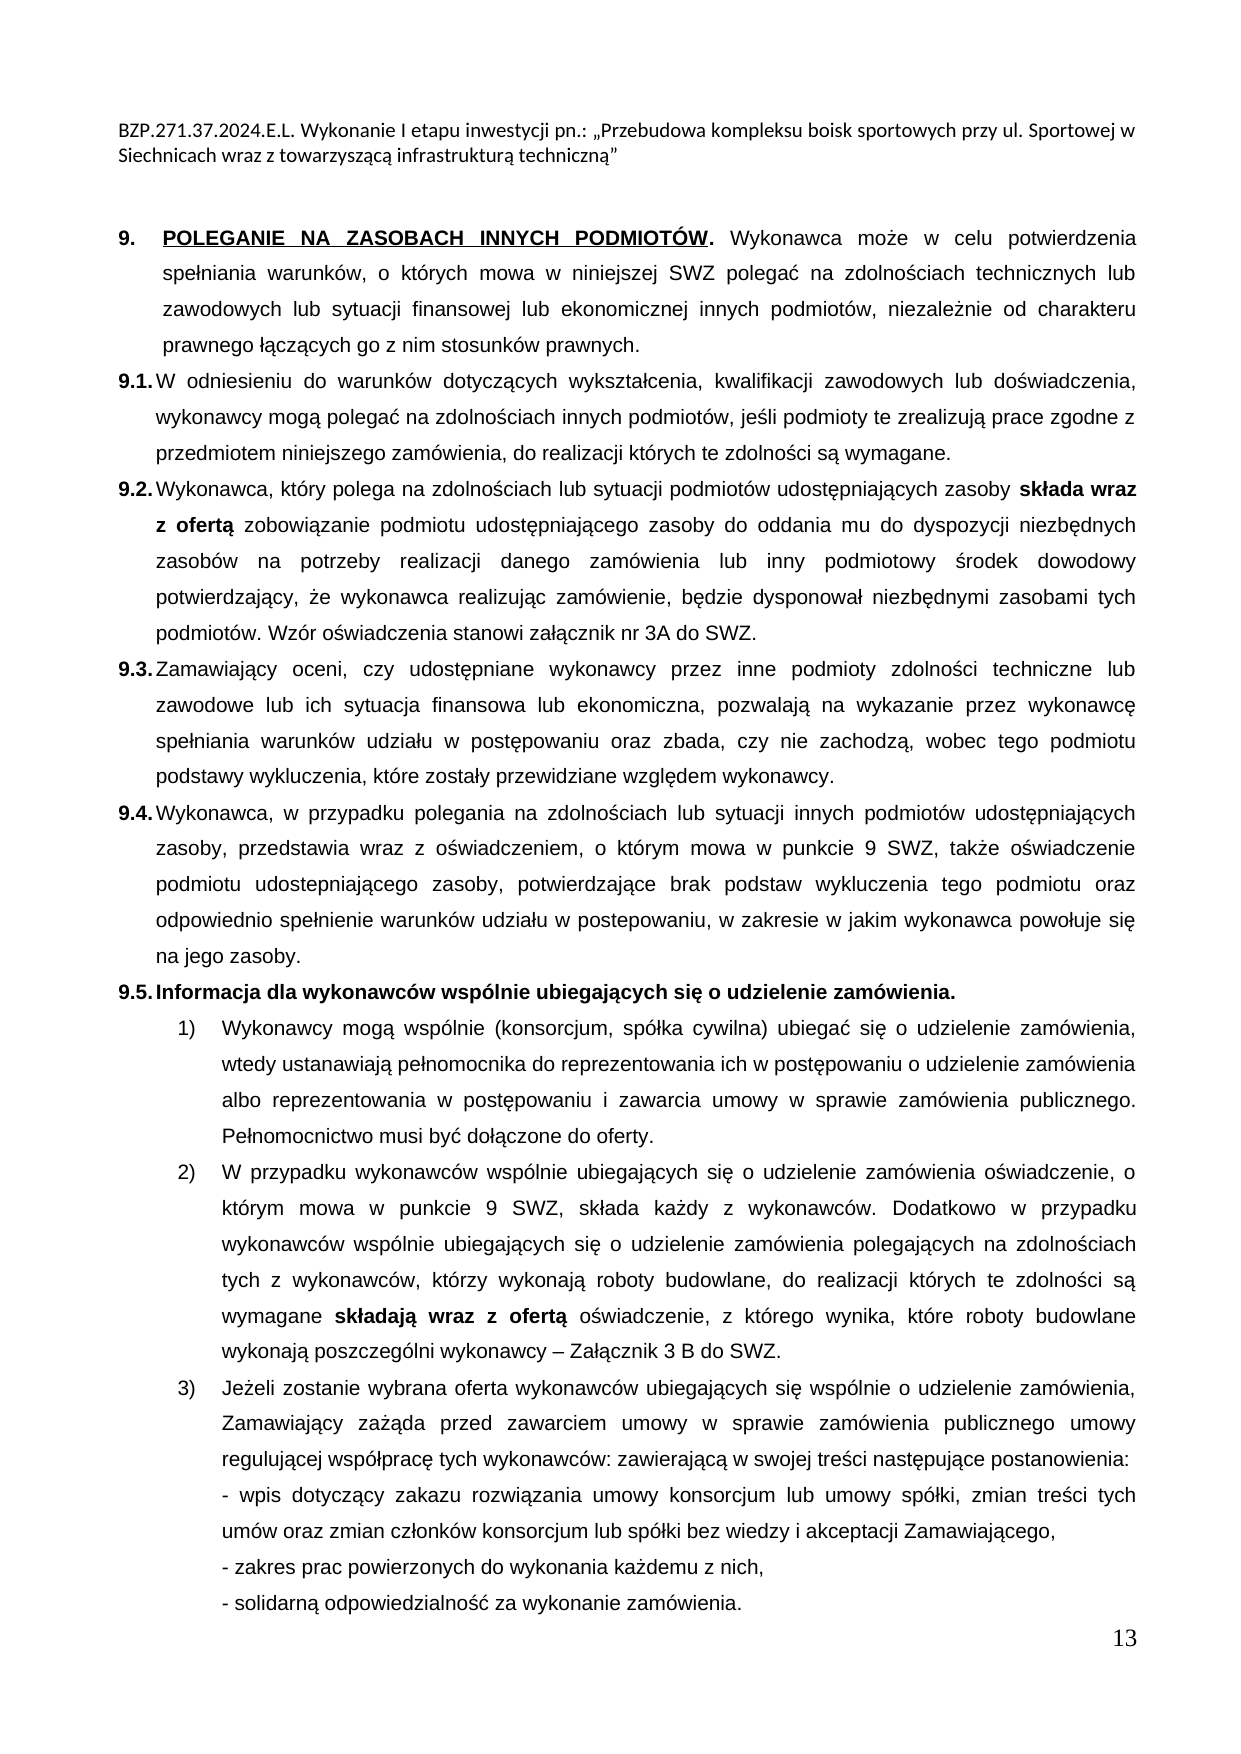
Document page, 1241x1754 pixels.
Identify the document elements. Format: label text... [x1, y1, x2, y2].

text - solidarną odpowiedzialność za wykonanie zamówienia. [222, 1591, 1137, 1615]
list Jeżeli zostanie wybrana oferta wykonawców ubiegających się wspólnie o udzielenie zamówienia, Zamawiający zażąda przed zawarciem umowy w sprawie zamówienia publicznego umowy regulującej współpracę tych wykonawców: zawierającą w swojej treści następujące postanowienia: [177, 1375, 1137, 1471]
list W przypadku wykonawców wspólnie ubiegających się o udzielenie zamówienia oświadczenie, o którym mowa w punkcie 9 SWZ, składa każdy z wykonawców. Dodatkowo w przypadku wykonawców wspólnie ubiegających się o udzielenie zamówienia polegających na zdolnościach tych z wykonawców, którzy wykonają roboty budowlane, do realizacji których te zdolności są wymagane składają wraz z ofertą oświadczenie, z którego wynika, które roboty budowlane wykonają poszczególni wykonawcy – Załącznik 3 B do SWZ. [177, 1160, 1137, 1363]
text - zakres prac powierzonych do wykonania każdemu z nich, [222, 1555, 1137, 1579]
list Wykonawcy mogą wspólnie (konsorcjum, spółka cywilna) ubiegać się o udzielenie zamówienia, wtedy ustanawiają pełnomocnika do reprezentowania ich w postępowaniu o udzielenie zamówienia albo reprezentowania w postępowaniu i zawarcia umowy w sprawie zamówienia publicznego. Pełnomocnictwo musi być dołączone do oferty. [177, 1016, 1137, 1148]
list POLEGANIE NA ZASOBACH INNYCH PODMIOTÓW. Wykonawca może w celu potwierdzenia spełniania warunków, o których mowa w niniejszej SWZ polegać na zdolnościach technicznych lub zawodowych lub sytuacji finansowej lub ekonomicznej innych podmiotów, niezależnie od charakteru prawnego łączących go z nim stosunków prawnych. [118, 225, 1137, 357]
list Informacja dla wykonawców wspólnie ubiegających się o udzielenie zamówienia. [118, 980, 1137, 1004]
list Wykonawca, w przypadku polegania na zdolnościach lub sytuacji innych podmiotów udostępniających zasoby, przedstawia wraz z oświadczeniem, o którym mowa w punkcie 9 SWZ, także oświadczenie podmiotu udostepniającego zasoby, potwierdzające brak podstaw wykluczenia tego podmiotu oraz odpowiednio spełnienie warunków udziału w postepowaniu, w zakresie w jakim wykonawca powołuje się na jego zasoby. [118, 800, 1137, 968]
list W odniesieniu do warunków dotyczących wykształcenia, kwalifikacji zawodowych lub doświadczenia, wykonawcy mogą polegać na zdolnościach innych podmiotów, jeśli podmioty te zrealizują prace zgodne z przedmiotem niniejszego zamówienia, do realizacji których te zdolności są wymagane. [118, 369, 1137, 465]
list Wykonawca, który polega na zdolnościach lub sytuacji podmiotów udostępniających zasoby składa wraz z ofertą zobowiązanie podmiotu udostępniającego zasoby do oddania mu do dyspozycji niezbędnych zasobów na potrzeby realizacji danego zamówienia lub inny podmiotowy środek dowodowy potwierdzający, że wykonawca realizując zamówienie, będzie dysponował niezbędnymi zasobami tych podmiotów. Wzór oświadczenia stanowi załącznik nr 3A do SWZ. [118, 477, 1137, 644]
list Zamawiający oceni, czy udostępniane wykonawcy przez inne podmioty zdolności techniczne lub zawodowe lub ich sytuacja finansowa lub ekonomiczna, pozwalają na wykazanie przez wykonawcę spełniania warunków udziału w postępowaniu oraz zbada, czy nie zachodzą, wobec tego podmiotu podstawy wykluczenia, które zostały przewidziane względem wykonawcy. [118, 657, 1137, 788]
text - wpis dotyczący zakazu rozwiązania umowy konsorcjum lub umowy spółki, zmian treści tych umów oraz zmian członków konsorcjum lub spółki bez wiedzy i akceptacji Zamawiającego, [222, 1483, 1137, 1543]
